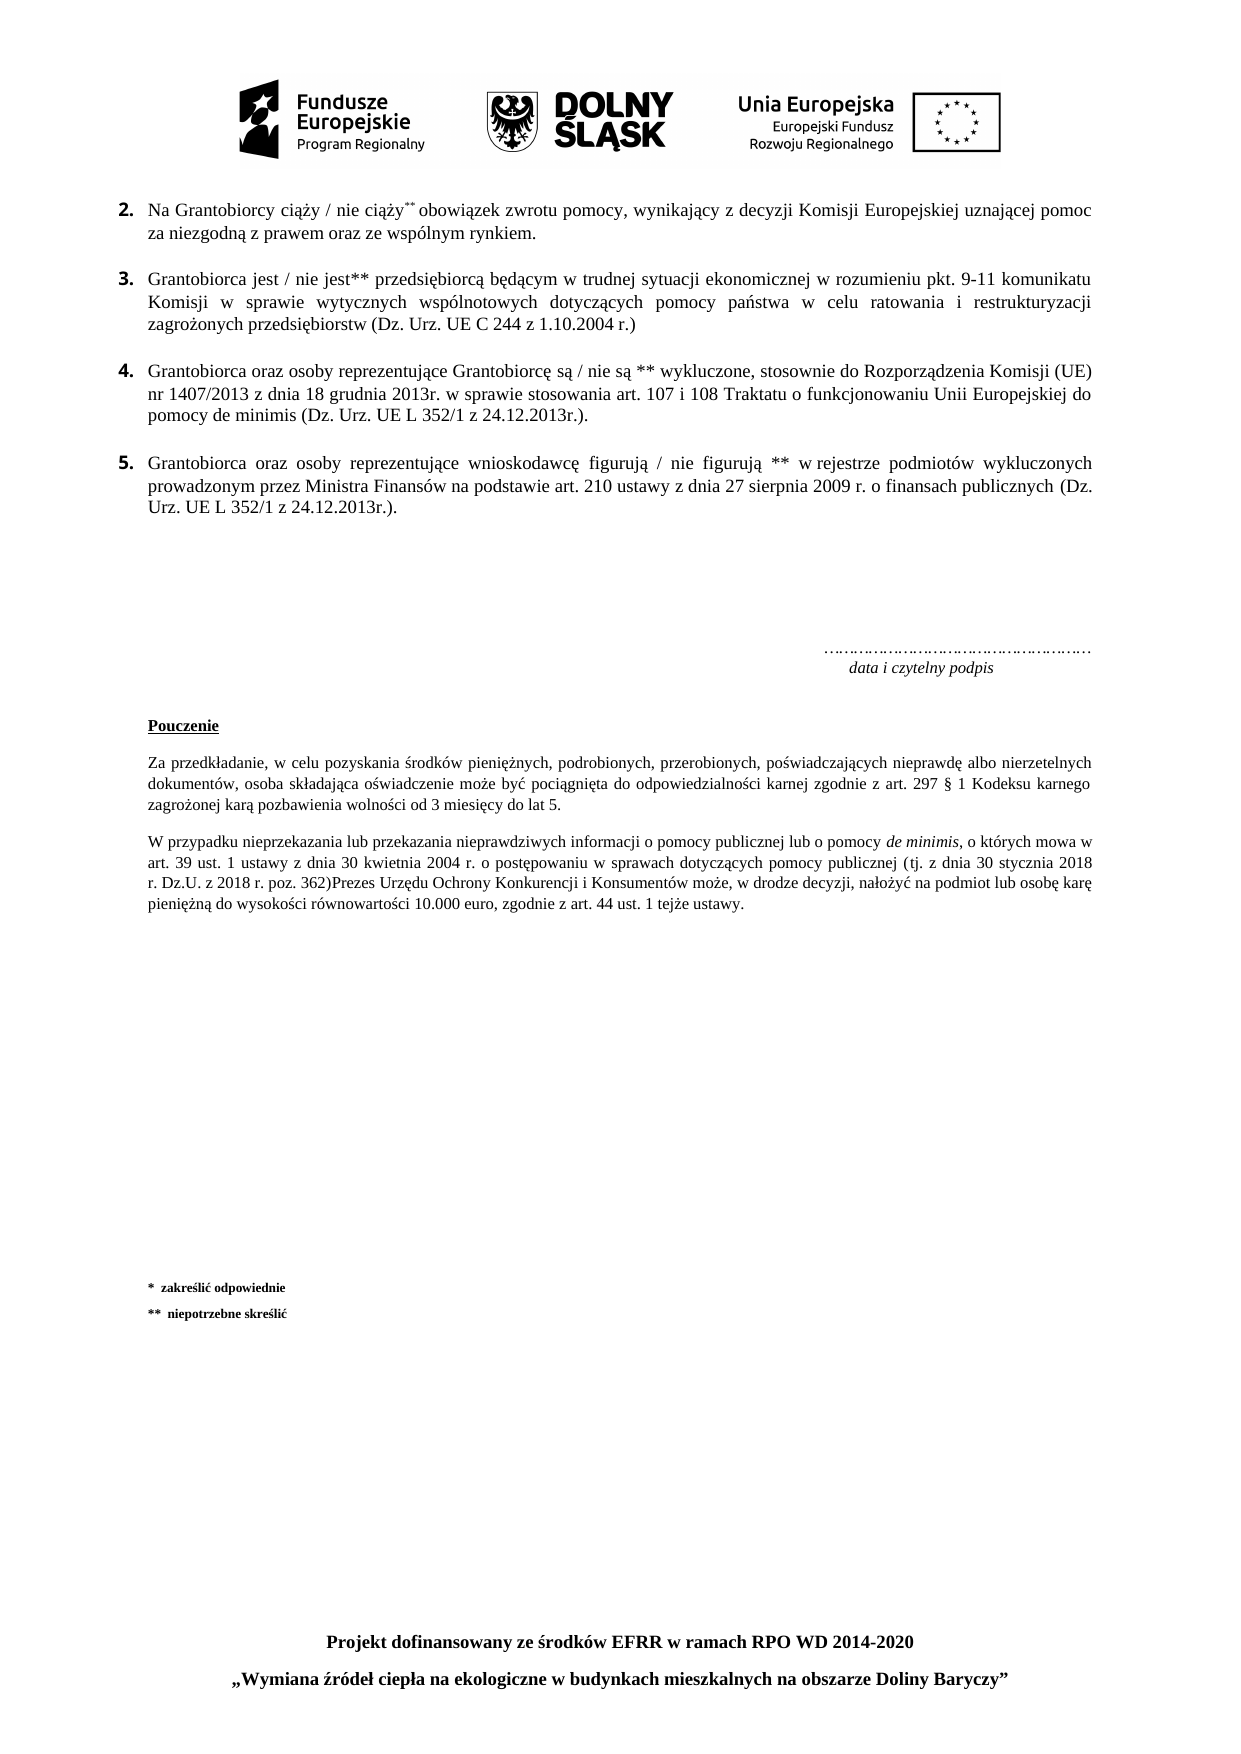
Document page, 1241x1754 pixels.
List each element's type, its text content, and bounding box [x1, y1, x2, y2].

list Grantobiorca oraz osoby reprezentujące Grantobiorcę są / nie są ** wykluczone, stosownie do Rozporządzenia Komisji (UE) nr 1407/2013 z dnia 18 grudnia 2013r. w sprawie stosowania art. 107 i 108 Traktatu o funkcjonowaniu Unii Europejskiej do pomocy de minimis (Dz. Urz. UE L 352/1 z 24.12.2013r.). [118, 357, 1093, 426]
picture [239, 73, 1001, 169]
text W przypadku nieprzekazania lub przekazania nieprawdziwych informacji o pomocy publicznej lub o pomocy de minimis, o których mowa w art. 39 ust. 1 ustawy z dnia 30 kwietnia 2004 r. o postępowaniu w sprawach dotyczących pomocy publicznej (tj. z dnia 30 stycznia 2018 r. Dz.U. z 2018 r. poz. 362)Prezes Urzędu Ochrony Konkurencji i Konsumentów może, w drodze decyzji, nałożyć na podmiot lub osobę karę pieniężną do wysokości równowartości 10.000 euro, zgodnie z art. 44 ust. 1 tejże ustawy. [148, 832, 1093, 913]
text Za przedkładanie, w celu pozyskania środków pieniężnych, podrobionych, przerobionych, poświadczających nieprawdę albo nierzetelnych dokumentów, osoba składająca oświadczenie może być pociągnięta do odpowiedzialności karnej zgodnie z art. 297 § 1 Kodeksu karnego zagrożonej karą pozbawienia wolności od 3 miesięcy do lat 5. [148, 753, 1093, 814]
text ** niepotrzebne skreślić [148, 1306, 1093, 1333]
text ……………………………………………… [148, 637, 1093, 657]
text Pouczenie [148, 716, 1093, 735]
text * zakreślić odpowiednie [148, 1280, 1093, 1306]
text data i czytelny podpis [148, 658, 1093, 677]
list Na Grantobiorcy ciąży / nie ciąży** obowiązek zwrotu pomocy, wynikający z decyzji Komisji Europejskiej uznającej pomoc za niezgodną z prawem oraz ze wspólnym rynkiem. [118, 197, 1093, 244]
list Grantobiorca jest / nie jest** przedsiębiorcą będącym w trudnej sytuacji ekonomicznej w rozumieniu pkt. 9-11 komunikatu Komisji w sprawie wytycznych wspólnotowych dotyczących pomocy państwa w celu ratowania i restrukturyzacji zagrożonych przedsiębiorstw (Dz. Urz. UE C 244 z 1.10.2004 r.) [118, 265, 1093, 334]
list Grantobiorca oraz osoby reprezentujące wnioskodawcę figurują / nie figurują ** w rejestrze podmiotów wykluczonych prowadzonym przez Ministra Finansów na podstawie art. 210 ustawy z dnia 27 sierpnia 2009 r. o finansach publicznych (Dz. Urz. UE L 352/1 z 24.12.2013r.). [118, 449, 1093, 518]
